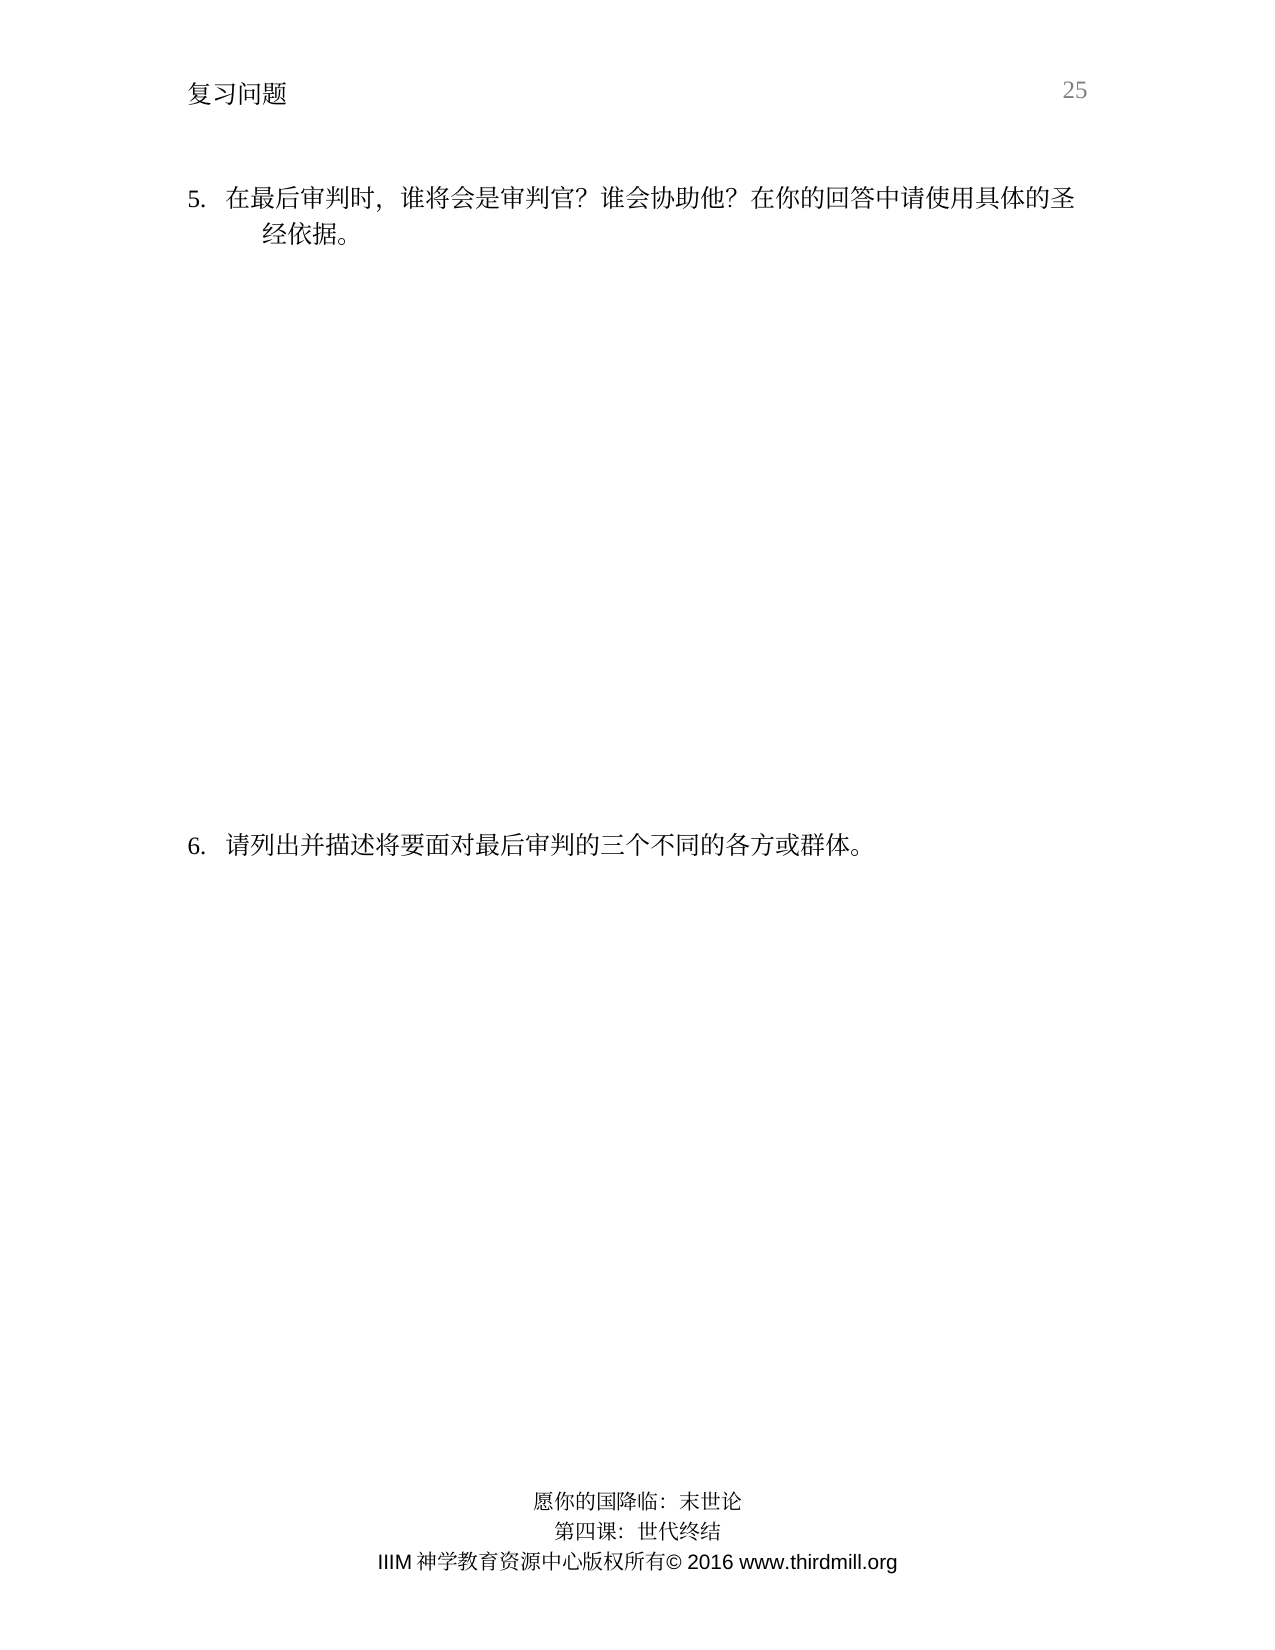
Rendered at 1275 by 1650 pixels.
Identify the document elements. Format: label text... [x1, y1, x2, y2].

list 在最后审判时，谁将会是审判官？谁会协助他？在你的回答中请使用具体的圣经依据。 [187, 179, 1087, 251]
list 请列出并描述将要面对最后审判的三个不同的各方或群体。 [187, 826, 1087, 862]
